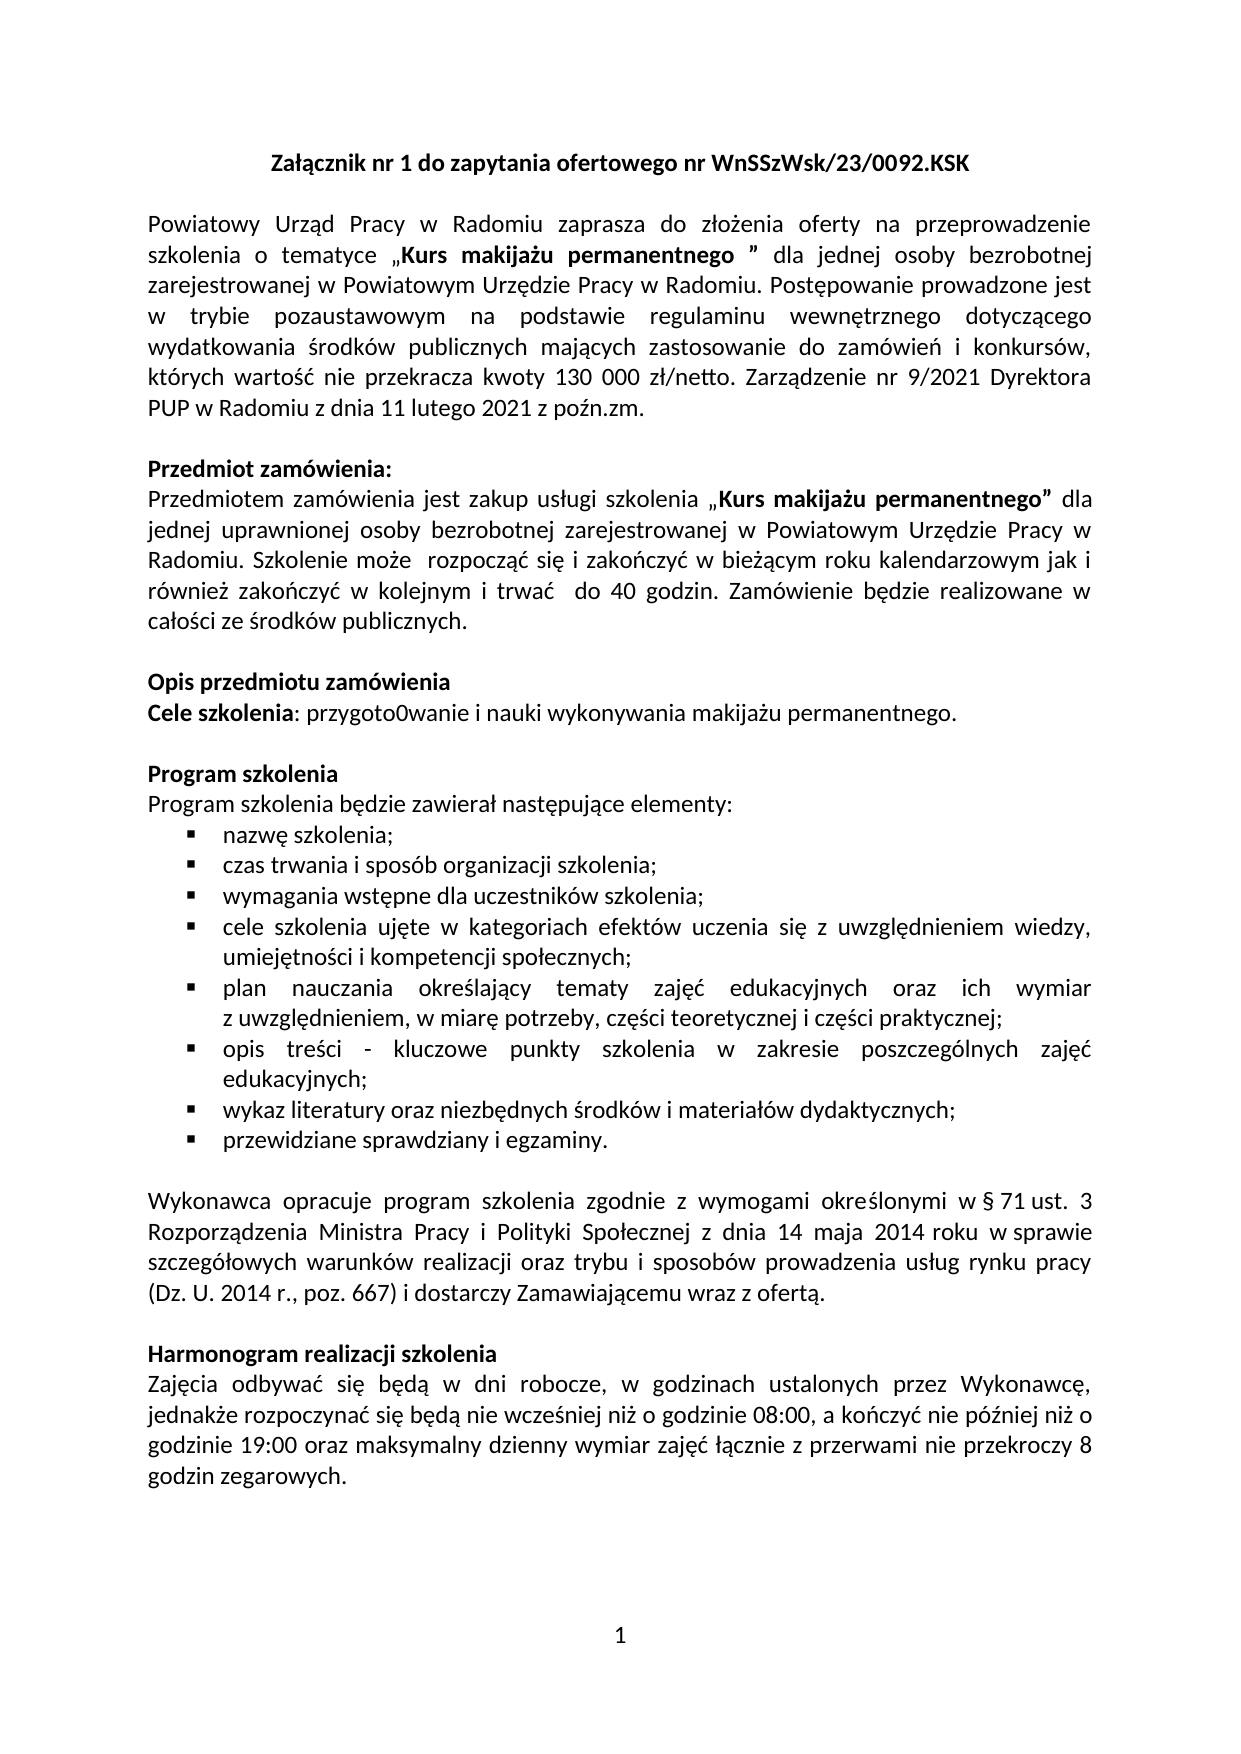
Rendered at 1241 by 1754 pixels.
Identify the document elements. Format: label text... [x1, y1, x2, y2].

text Cele szkolenia: przygoto0wanie i nauki wykonywania makijażu permanentnego. [148, 697, 1093, 727]
list plan nauczania określający tematy zajęć edukacyjnych oraz ich wymiar z uwzględnieniem, w miarę potrzeby, części teoretycznej i części praktycznej; [185, 972, 1093, 1033]
text Powiatowy Urząd Pracy w Radomiu zaprasza do złożenia oferty na przeprowadzenie szkolenia o tematyce „Kurs makijażu permanentnego ” dla jednej osoby bezrobotnej zarejestrowanej w Powiatowym Urzędzie Pracy w Radomiu. Postępowanie prowadzone jest w trybie pozaustawowym na podstawie regulaminu wewnętrznego dotyczącego wydatkowania środków publicznych mających zastosowanie do zamówień i konkursów, których wartość nie przekracza kwoty 130 000 zł/netto. Zarządzenie nr 9/2021 Dyrektora PUP w Radomiu z dnia 11 lutego 2021 z poźn.zm. [148, 209, 1093, 422]
text Wykonawca opracuje program szkolenia zgodnie z wymogami określonymi w § 71 ust. 3 Rozporządzenia Ministra Pracy i Polityki Społecznej z dnia 14 maja 2014 roku w sprawie szczegółowych warunków realizacji oraz trybu i sposobów prowadzenia usług rynku pracy (Dz. U. 2014 r., poz. 667) i dostarczy Zamawiającemu wraz z ofertą. [148, 1185, 1093, 1307]
text Program szkolenia będzie zawierał następujące elementy: [148, 788, 1093, 819]
text Zajęcia odbywać się będą w dni robocze, w godzinach ustalonych przez Wykonawcę, jednakże rozpoczynać się będą nie wcześniej niż o godzinie 08:00, a kończyć nie później niż o godzinie 19:00 oraz maksymalny dzienny wymiar zajęć łącznie z przerwami nie przekroczy 8 godzin zegarowych. [148, 1368, 1093, 1491]
list nazwę szkolenia; [185, 819, 1093, 849]
text Harmonogram realizacji szkolenia [148, 1338, 1093, 1368]
text Przedmiotem zamówienia jest zakup usługi szkolenia „Kurs makijażu permanentnego” dla jednej uprawnionej osoby bezrobotnej zarejestrowanej w Powiatowym Urzędzie Pracy w Radomiu. Szkolenie może rozpocząć się i zakończyć w bieżącym roku kalendarzowym jak i również zakończyć w kolejnym i trwać do 40 godzin. Zamówienie będzie realizowane w całości ze środków publicznych. [148, 483, 1093, 636]
text Załącznik nr 1 do zapytania ofertowego nr WnSSzWsk/23/0092.KSK [148, 148, 1093, 178]
text Opis przedmiotu zamówienia [148, 666, 1093, 697]
text Program szkolenia [148, 758, 1093, 788]
list przewidziane sprawdziany i egzaminy. [185, 1124, 1093, 1155]
list opis treści - kluczowe punkty szkolenia w zakresie poszczególnych zajęć edukacyjnych; [185, 1033, 1093, 1094]
text Przedmiot zamówienia: [148, 453, 1093, 483]
list cele szkolenia ujęte w kategoriach efektów uczenia się z uwzględnieniem wiedzy, umiejętności i kompetencji społecznych; [185, 911, 1093, 972]
list wykaz literatury oraz niezbędnych środków i materiałów dydaktycznych; [185, 1094, 1093, 1124]
list czas trwania i sposób organizacji szkolenia; [185, 849, 1093, 880]
list wymagania wstępne dla uczestników szkolenia; [185, 880, 1093, 911]
